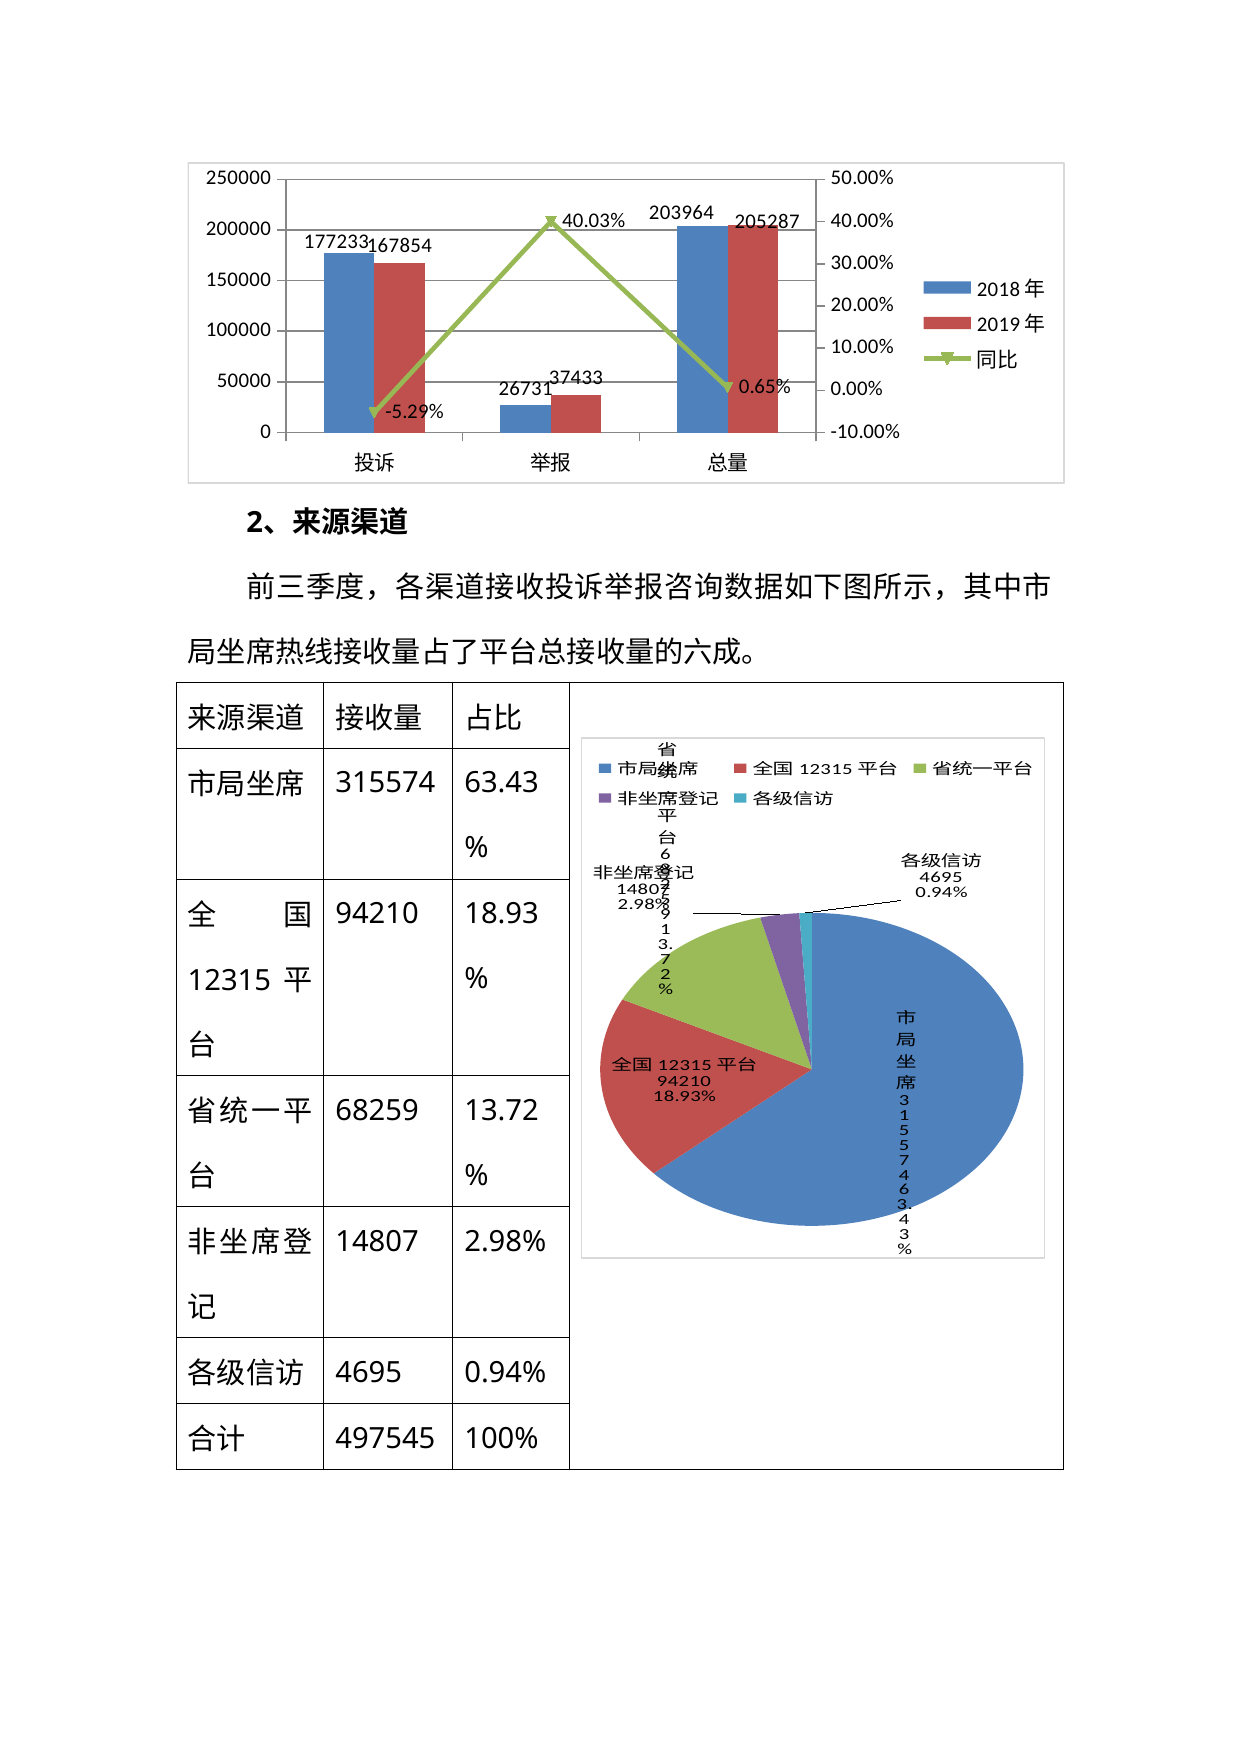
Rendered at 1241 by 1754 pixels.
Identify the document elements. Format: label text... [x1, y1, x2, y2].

table_header 接收量 [324, 683, 452, 748]
table_cell 315574 [324, 749, 452, 879]
table_cell 合计 [177, 1404, 323, 1469]
table_header 来源渠道 [177, 683, 323, 748]
table_cell 100% [453, 1404, 569, 1469]
table_cell 市局坐席 [177, 749, 323, 879]
text 前三季度，各渠道接收投诉举报咨询数据如下图所示，其中市局坐席热线接收量占了平台总接收量的六成。 [187, 552, 1053, 682]
table_cell 13.72% [453, 1076, 569, 1206]
table_cell 14807 [324, 1207, 452, 1337]
text 2、来源渠道 [187, 487, 1053, 552]
table_cell 4695 [324, 1338, 452, 1403]
table_cell 94210 [324, 880, 452, 1075]
table_cell 0.94% [453, 1338, 569, 1403]
table_cell 497545 [324, 1404, 452, 1469]
table_cell 2.98% [453, 1207, 569, 1337]
table_cell 省统一平台 [177, 1076, 323, 1206]
table_cell 各级信访 [177, 1338, 323, 1403]
table_cell 全国12315平台 [177, 880, 323, 1075]
table_cell 18.93% [453, 880, 569, 1075]
table_header [570, 683, 1063, 1469]
table_cell 非坐席登记 [177, 1207, 323, 1337]
table_cell 68259 [324, 1076, 452, 1206]
table_header 占比 [453, 683, 569, 748]
table_cell 63.43% [453, 749, 569, 879]
